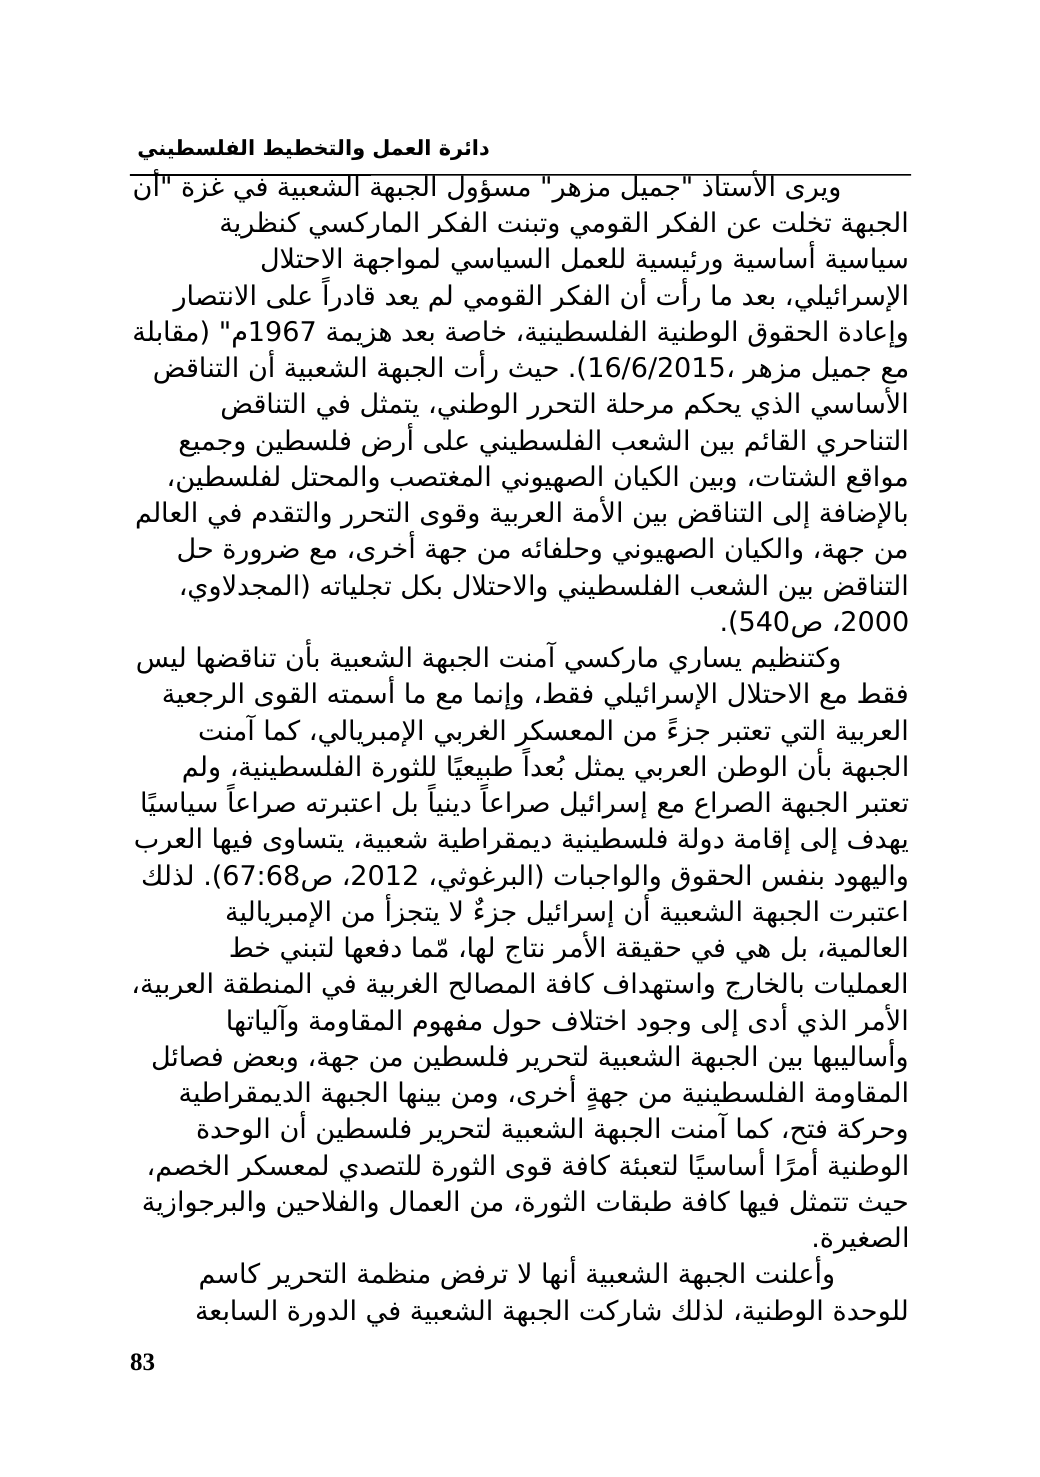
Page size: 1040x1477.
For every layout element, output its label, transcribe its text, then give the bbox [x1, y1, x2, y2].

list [130, 1259, 909, 1327]
list ويرى الأستاذ "جميل مزهر" مسؤول الجبهة الشعبية في غزة "أن الجبهة تخلت عن الفكر القومي وتبنت الفكر الماركسي كنظرية سياسية أساسية ورئيسية للعمل السياسي لمواجهة الاحتلال الإسرائيلي، بعد ما رأت أن الفكر القومي لم يعد قادراً على الانتصار وإعادة الحقوق الوطنية الفلسطينية، خاصة بعد هزيمة 1967م" (مقابلة مع جميل مزهر ،16/6/2015). حيث رأت الجبهة الشعبية أن التناقض الأساسي الذي يحكم مرحلة التحرر الوطني، يتمثل في التناقض التناحري القائم بين الشعب الفلسطيني على أرض فلسطين وجميع مواقع الشتات، وبين الكيان الصهيوني المغتصب والمحتل لفلسطين، بالإضافة إلى التناقض بين الأمة العربية وقوى التحرر والتقدم في العالم من جهة، والكيان الصهيوني وحلفائه من جهة أخرى، مع ضرورة حل التناقض بين الشعب الفلسطيني والاحتلال بكل تجلياته (المجدلاوي، 2000، ص540). [130, 171, 909, 638]
list وكتنظيم يساري ماركسي آمنت الجبهة الشعبية بأن تناقضها ليس فقط مع الاحتلال الإسرائيلي فقط، وإنما مع ما أسمته القوى الرجعية العربية التي تعتبر جزءً من المعسكر الغربي الإمبريالي، كما آمنت الجبهة بأن الوطن العربي يمثل بُعداً طبيعيًا للثورة الفلسطينية، ولم تعتبر الجبهة الصراع مع إسرائيل صراعاً دينياً بل اعتبرته صراعاً سياسيًا يهدف إلى إقامة دولة فلسطينية ديمقراطية شعبية، يتساوى فيها العرب واليهود بنفس الحقوق والواجبات (البرغوثي، 2012، ص67:68). لذلك اعتبرت الجبهة الشعبية أن إسرائيل جزءٌ لا يتجزأ من الإمبريالية العالمية، بل هي في حقيقة الأمر نتاج لها، مّما دفعها لتبني خط العمليات بالخارج واستهداف كافة المصالح الغربية في المنطقة العربية، الأمر الذي أدى إلى وجود اختلاف حول مفهوم المقاومة وآلياتها وأساليبها بين الجبهة الشعبية لتحرير فلسطين من جهة، وبعض فصائل المقاومة الفلسطينية من جهةٍ أخرى، ومن بينها الجبهة الديمقراطية وحركة فتح، كما آمنت الجبهة الشعبية لتحرير فلسطين أن الوحدة الوطنية أمرًا أساسيًا لتعبئة كافة قوى الثورة للتصدي لمعسكر الخصم، حيث تتمثل فيها كافة طبقات الثورة، من العمال والفلاحين والبرجوازية الصغيرة. [130, 643, 909, 1254]
